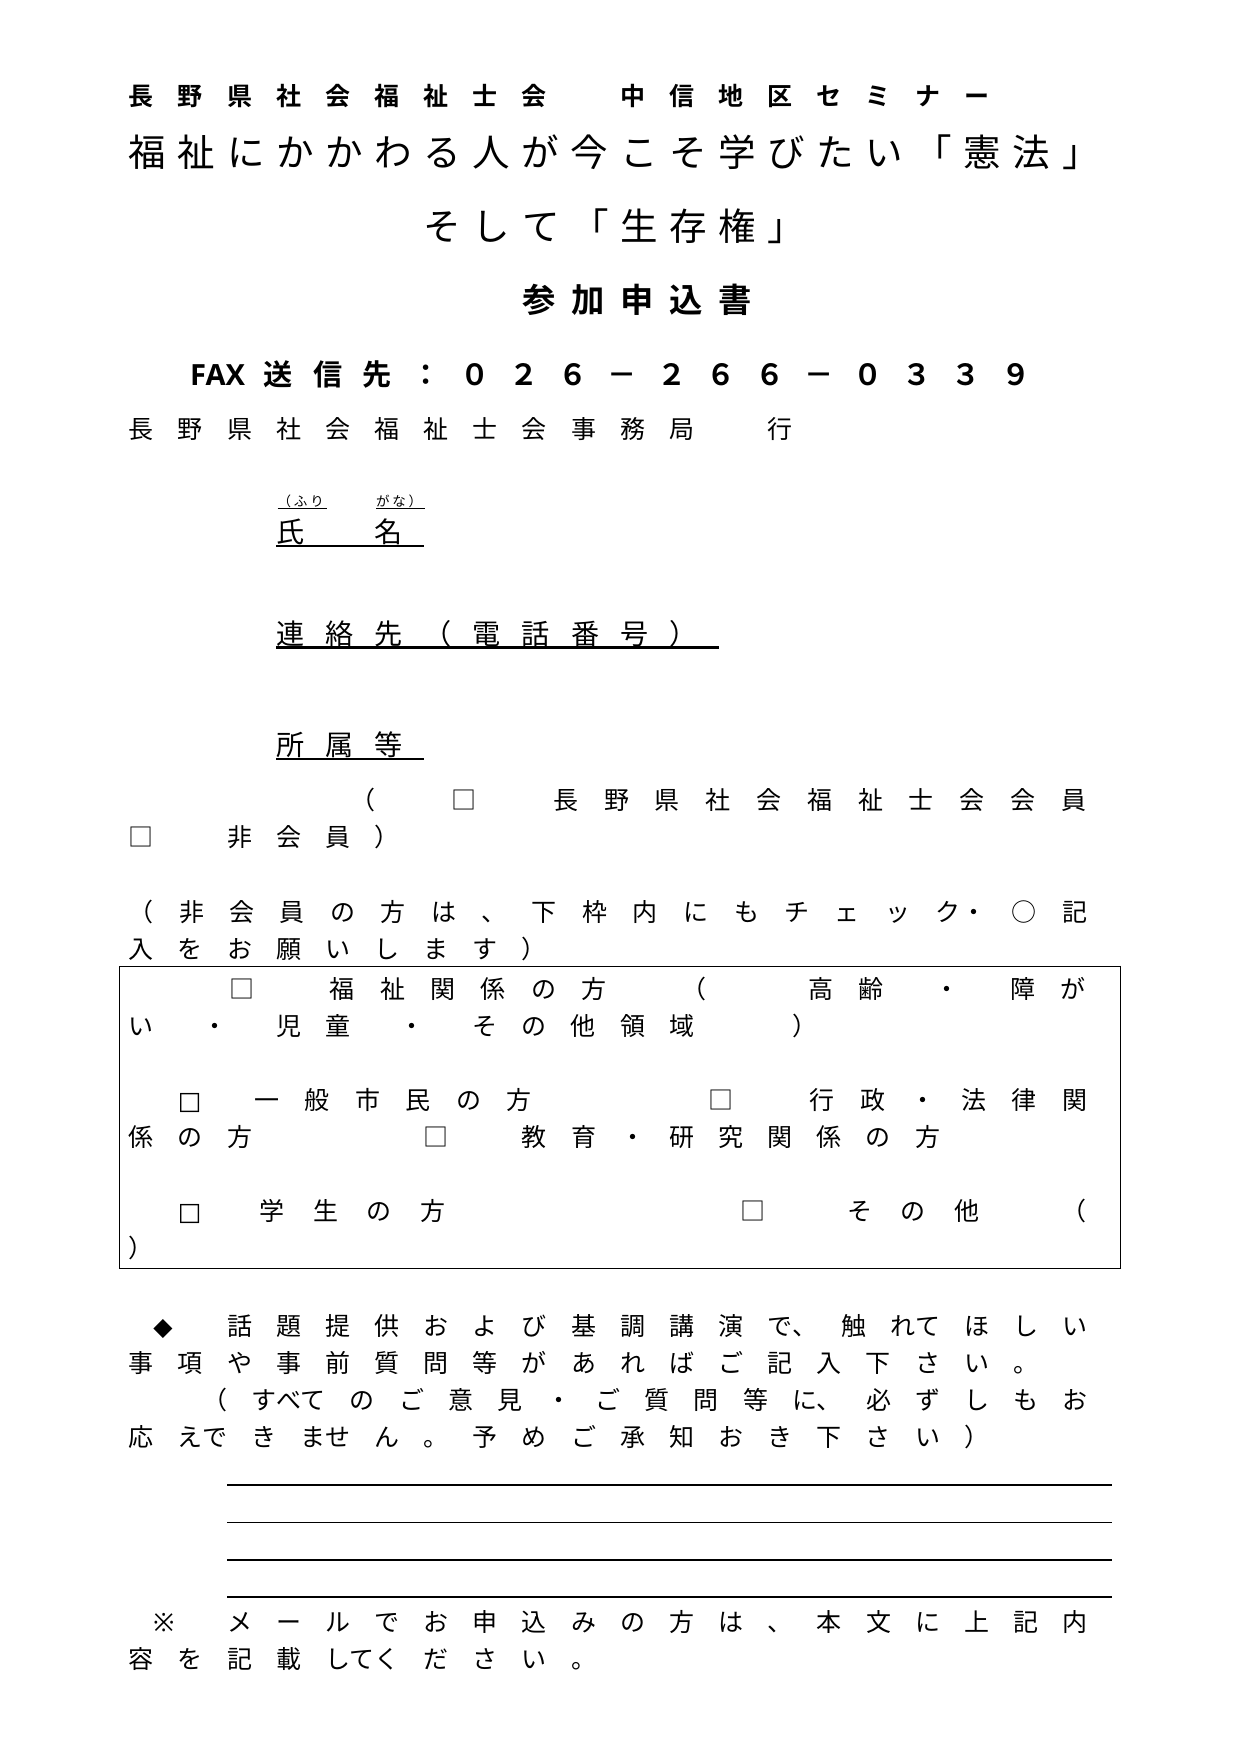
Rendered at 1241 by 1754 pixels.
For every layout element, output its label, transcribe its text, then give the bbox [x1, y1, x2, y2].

text □ 福祉関係の方 （ 高齢 ・ 障がい ・ 児童 ・ その他領域 ） [120, 967, 1120, 1043]
text □ 一般市民の方 □ 行政・法律関係の方 □ 教育・研究関係の方 [128, 1080, 1112, 1154]
text （非会員の方は、下枠内にもチェック・○記入をお願いします） [128, 892, 1112, 966]
text （すべてのご意見・ご質問等に、必ずしもお応えできません。予めご承知おき下さい） [128, 1380, 1112, 1454]
text 所属等 [128, 706, 1112, 780]
text 連絡先（電話番号） [128, 595, 1112, 669]
text （ □ 長野県社会福祉士会会員 □ 非会員） [128, 780, 1112, 854]
text ※ メールでお申込みの方は、本文に上記内容を記載してください。 [128, 1602, 1112, 1677]
text 長野県社会福祉士会 中信地区セミナー [128, 76, 1112, 113]
text 福祉にかかわる人が今こそ学びたい「憲法」そして「生存権」 [128, 113, 1112, 261]
text 長野県社会福祉士会事務局 行 [128, 409, 1112, 447]
text FAX送信先：０２６－２６６－０３３９ [128, 335, 1112, 409]
text 参加申込書 [128, 261, 1112, 335]
text □ 学生の方 □ その他 （ ） [120, 1188, 1120, 1268]
text ◆ 話題提供および基調講演で、触れてほしい事項や事前質問等があればご記入下さい。 [128, 1306, 1112, 1380]
